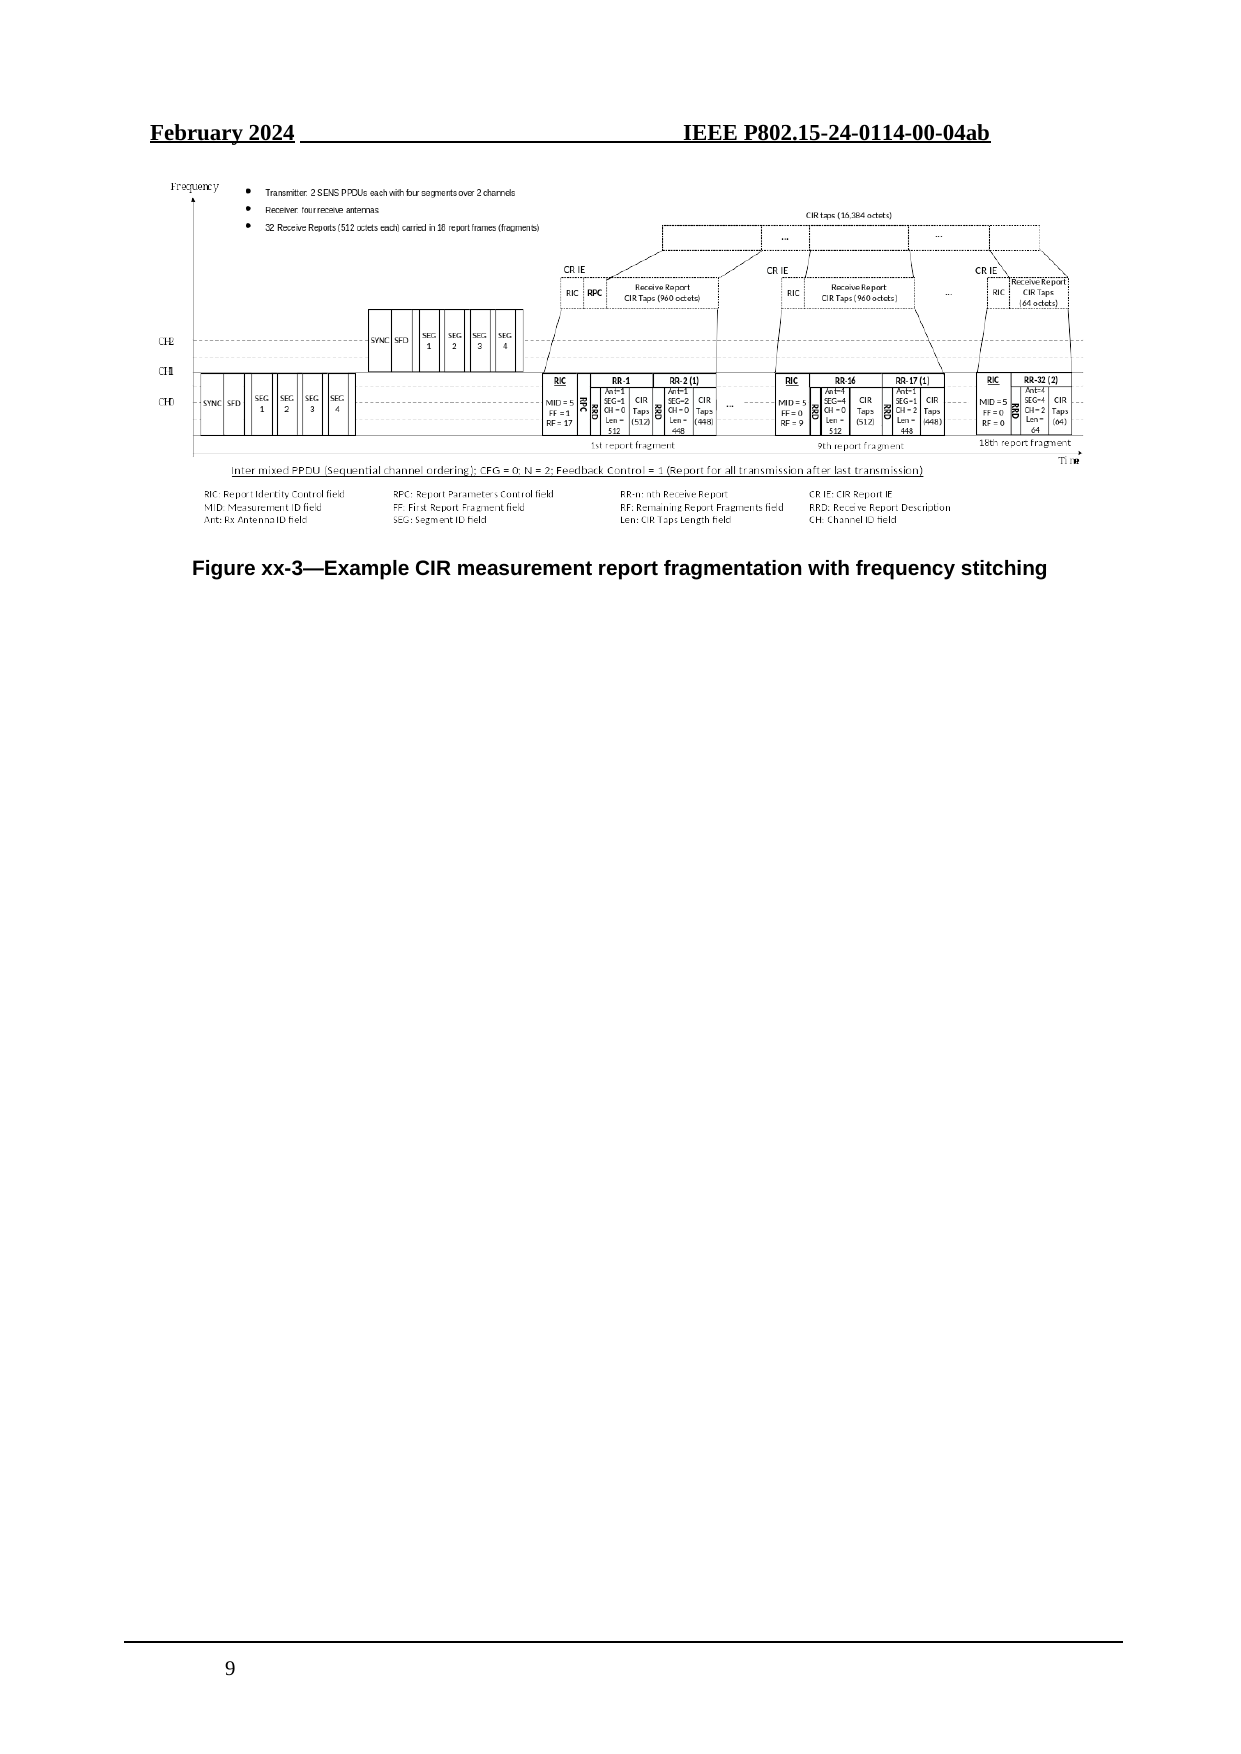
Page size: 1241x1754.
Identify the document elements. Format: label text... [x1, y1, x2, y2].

text Figure xx-3—Example CIR measurement report fragmentation with frequency stitching [150, 555, 1090, 579]
